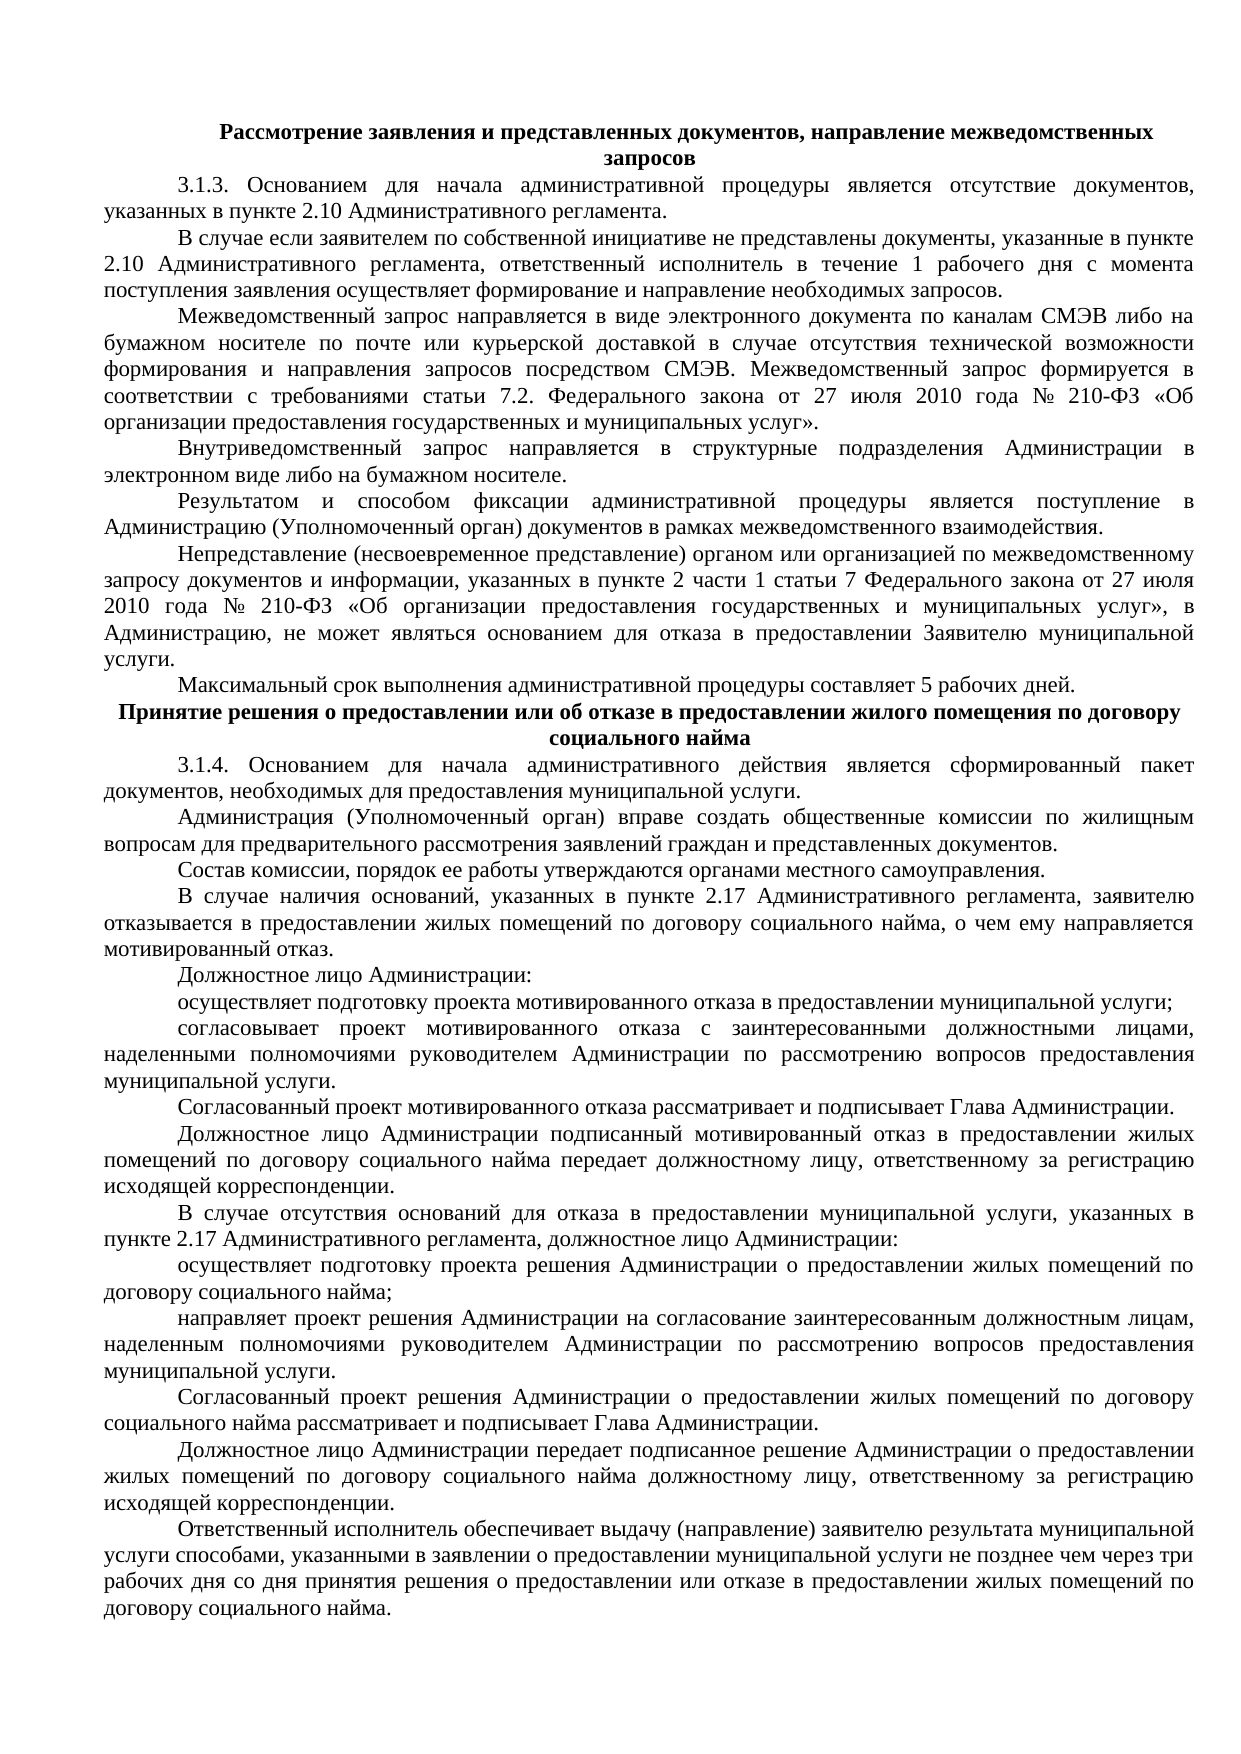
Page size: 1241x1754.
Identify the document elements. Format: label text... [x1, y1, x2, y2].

text 3.1.4. Основанием для начала административного действия является сформированный пакет документов, необходимых для предоставления муниципальной услуги. [103, 751, 1196, 803]
text В случае наличия оснований, указанных в пункте 2.17 Административного регламента, заявителю отказывается в предоставлении жилых помещений по договору социального найма, о чем ему направляется мотивированный отказ. [103, 882, 1196, 961]
text Должностное лицо Администрации подписанный мотивированный отказ в предоставлении жилых помещений по договору социального найма передает должностному лицу, ответственному за регистрацию исходящей корреспонденции. [103, 1119, 1196, 1199]
text согласовывает проект мотивированного отказа с заинтересованными должностными лицами, наделенными полномочиями руководителем Администрации по рассмотрению вопросов предоставления муниципальной услуги. [103, 1014, 1196, 1093]
text Межведомственный запрос направляется в виде электронного документа по каналам СМЭВ либо на бумажном носителе по почте или курьерской доставкой в случае отсутствия технической возможности формирования и направления запросов посредством СМЭВ. Межведомственный запрос формируется в соответствии с требованиями статьи 7.2. Федерального закона от 27 июля 2010 года № 210-ФЗ «Об организации предоставления государственных и муниципальных услуг». [103, 303, 1196, 434]
text В случае отсутствия оснований для отказа в предоставлении муниципальной услуги, указанных в пункте 2.17 Административного регламента, должностное лицо Администрации: [103, 1199, 1196, 1251]
text Согласованный проект решения Администрации о предоставлении жилых помещений по договору социального найма рассматривает и подписывает Глава Администрации. [103, 1383, 1196, 1436]
text Должностное лицо Администрации передает подписанное решение Администрации о предоставлении жилых помещений по договору социального найма должностному лицу, ответственному за регистрацию исходящей корреспонденции. [103, 1436, 1196, 1515]
text Результатом и способом фиксации административной процедуры является поступление в Администрацию (Уполномоченный орган) документов в рамках межведомственного взаимодействия. [103, 487, 1196, 540]
text Ответственный исполнитель обеспечивает выдачу (направление) заявителю результата муниципальной услуги способами, указанными в заявлении о предоставлении муниципальной услуги не позднее чем через три рабочих дня со дня принятия решения о предоставлении или отказе в предоставлении жилых помещений по договору социального найма. [103, 1515, 1196, 1620]
text Максимальный срок выполнения административной процедуры составляет 5 рабочих дней. [103, 672, 1196, 698]
text Непредставление (несвоевременное представление) органом или организацией по межведомственному запросу документов и информации, указанных в пункте 2 части 1 статьи 7 Федерального закона от 27 июля 2010 года № 210-ФЗ «Об организации предоставления государственных и муниципальных услуг», в Администрацию, не может являться основанием для отказа в предоставлении Заявителю муниципальной услуги. [103, 540, 1196, 672]
text Внутриведомственный запрос направляется в структурные подразделения Администрации в электронном виде либо на бумажном носителе. [103, 434, 1196, 487]
text осуществляет подготовку проекта мотивированного отказа в предоставлении муниципальной услуги; [103, 988, 1196, 1014]
text Состав комиссии, порядок ее работы утверждаются органами местного самоуправления. [103, 856, 1196, 882]
text Согласованный проект мотивированного отказа рассматривает и подписывает Глава Администрации. [103, 1093, 1196, 1119]
text осуществляет подготовку проекта решения Администрации о предоставлении жилых помещений по договору социального найма; [103, 1251, 1196, 1304]
text Принятие решения о предоставлении или об отказе в предоставлении жилого помещения по договору социального найма [103, 698, 1196, 751]
text Администрация (Уполномоченный орган) вправе создать общественные комиссии по жилищным вопросам для предварительного рассмотрения заявлений граждан и представленных документов. [103, 803, 1196, 856]
text 3.1.3. Основанием для начала административной процедуры является отсутствие документов, указанных в пункте 2.10 Административного регламента. [103, 171, 1196, 223]
text Должностное лицо Администрации: [103, 961, 1196, 988]
text направляет проект решения Администрации на согласование заинтересованным должностным лицам, наделенным полномочиями руководителем Администрации по рассмотрению вопросов предоставления муниципальной услуги. [103, 1304, 1196, 1383]
text Рассмотрение заявления и представленных документов, направление межведомственных запросов [103, 118, 1196, 171]
text В случае если заявителем по собственной инициативе не представлены документы, указанные в пункте 2.10 Административного регламента, ответственный исполнитель в течение 1 рабочего дня с момента поступления заявления осуществляет формирование и направление необходимых запросов. [103, 223, 1196, 303]
